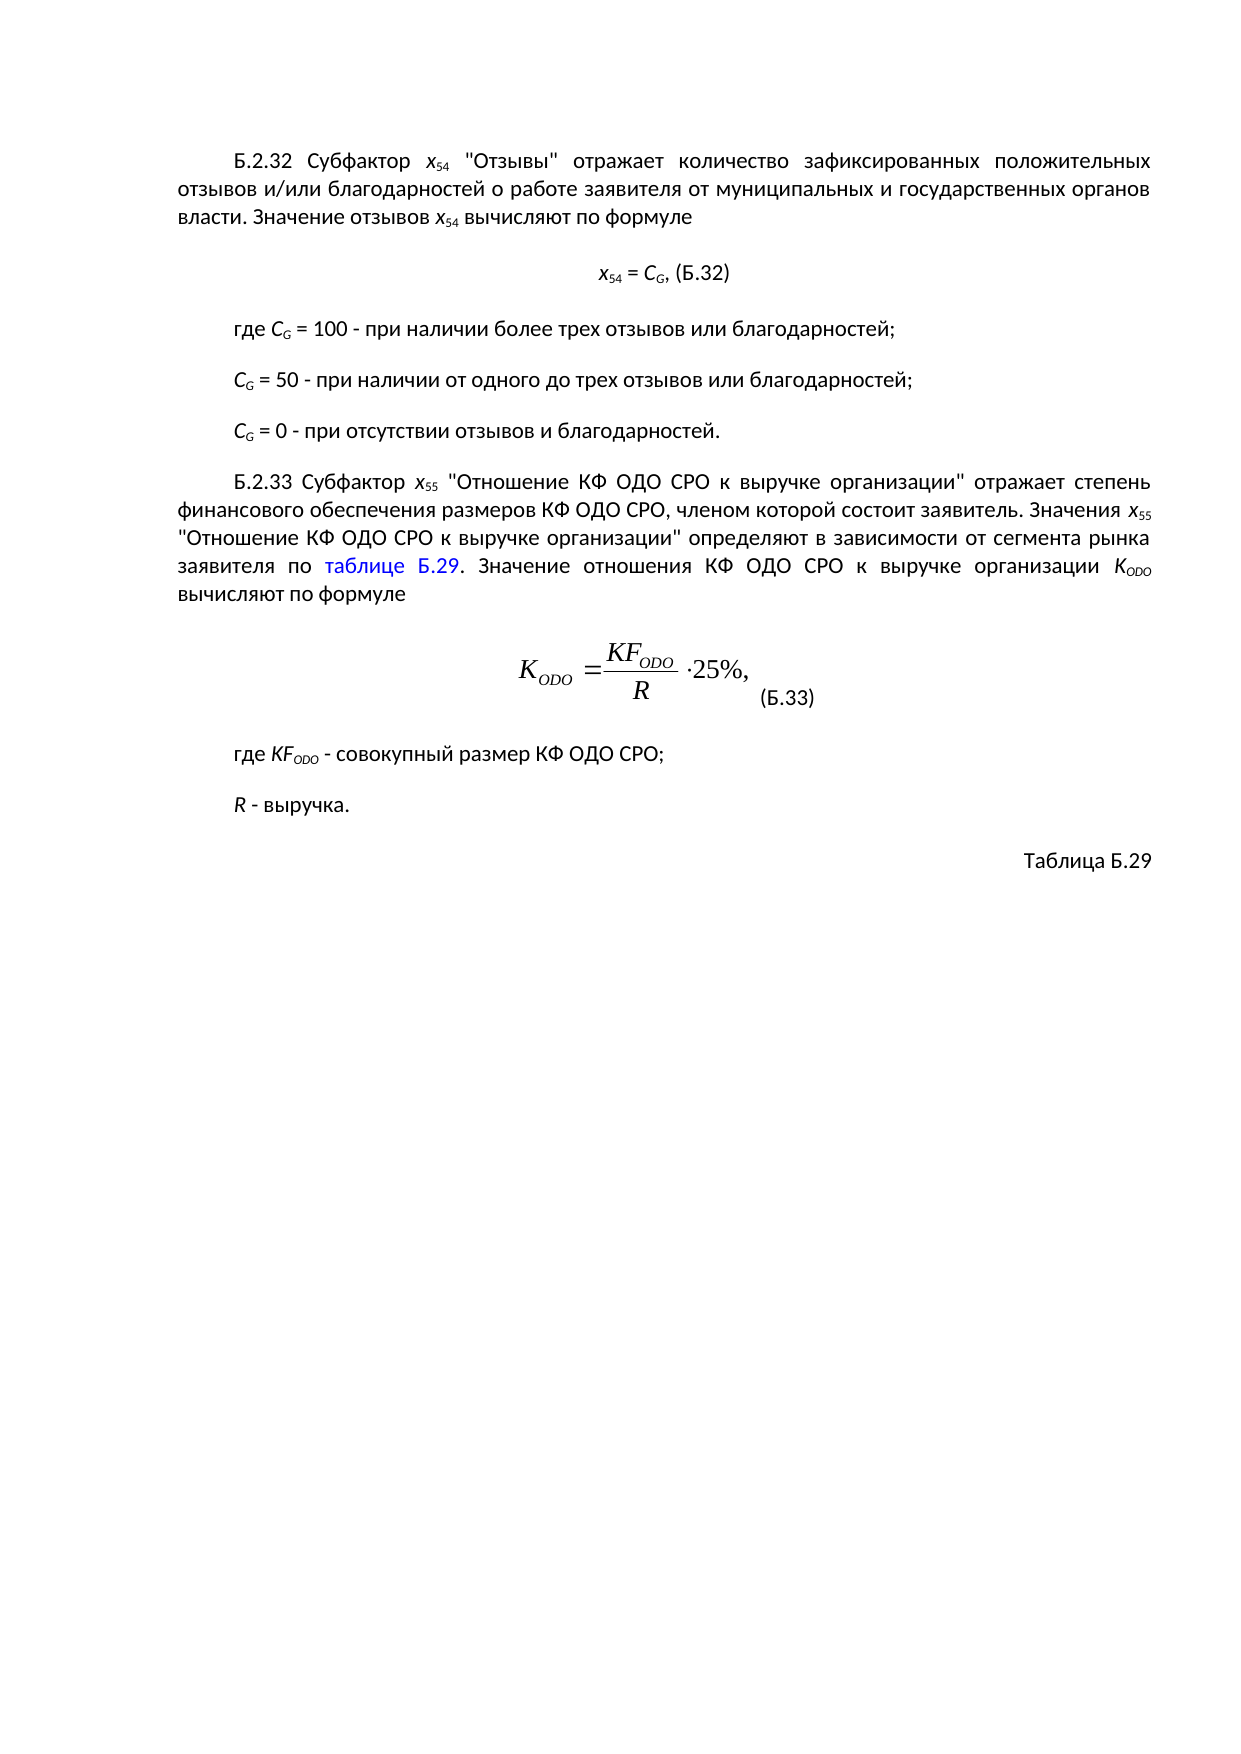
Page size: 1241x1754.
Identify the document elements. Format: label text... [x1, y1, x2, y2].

text R - выручка. [177, 790, 1152, 818]
text (Б.33) [177, 635, 1152, 711]
text где KFODO - совокупный размер КФ ОДО СРО; [177, 739, 1152, 767]
text Б.2.32 Субфактор x54 "Отзывы" отражает количество зафиксированных положительных отзывов и/или благодарностей о работе заявителя от муниципальных и государственных органов власти. Значение отзывов x54 вычисляют по формуле [177, 146, 1152, 230]
text Б.2.33 Субфактор x55 "Отношение КФ ОДО СРО к выручке организации" отражает степень финансового обеспечения размеров КФ ОДО СРО, членом которой состоит заявитель. Значения x55 "Отношение КФ ОДО СРО к выручке организации" определяют в зависимости от сегмента рынка заявителя по таблице Б.29. Значение отношения КФ ОДО СРО к выручке организации KODO вычисляют по формуле [177, 467, 1152, 607]
text CG = 0 - при отсутствии отзывов и благодарностей. [177, 416, 1152, 444]
text x54 = CG, (Б.32) [177, 258, 1152, 286]
text где CG = 100 - при наличии более трех отзывов или благодарностей; [177, 314, 1152, 342]
text CG = 50 - при наличии от одного до трех отзывов или благодарностей; [177, 365, 1152, 393]
text Таблица Б.29 [177, 846, 1152, 874]
